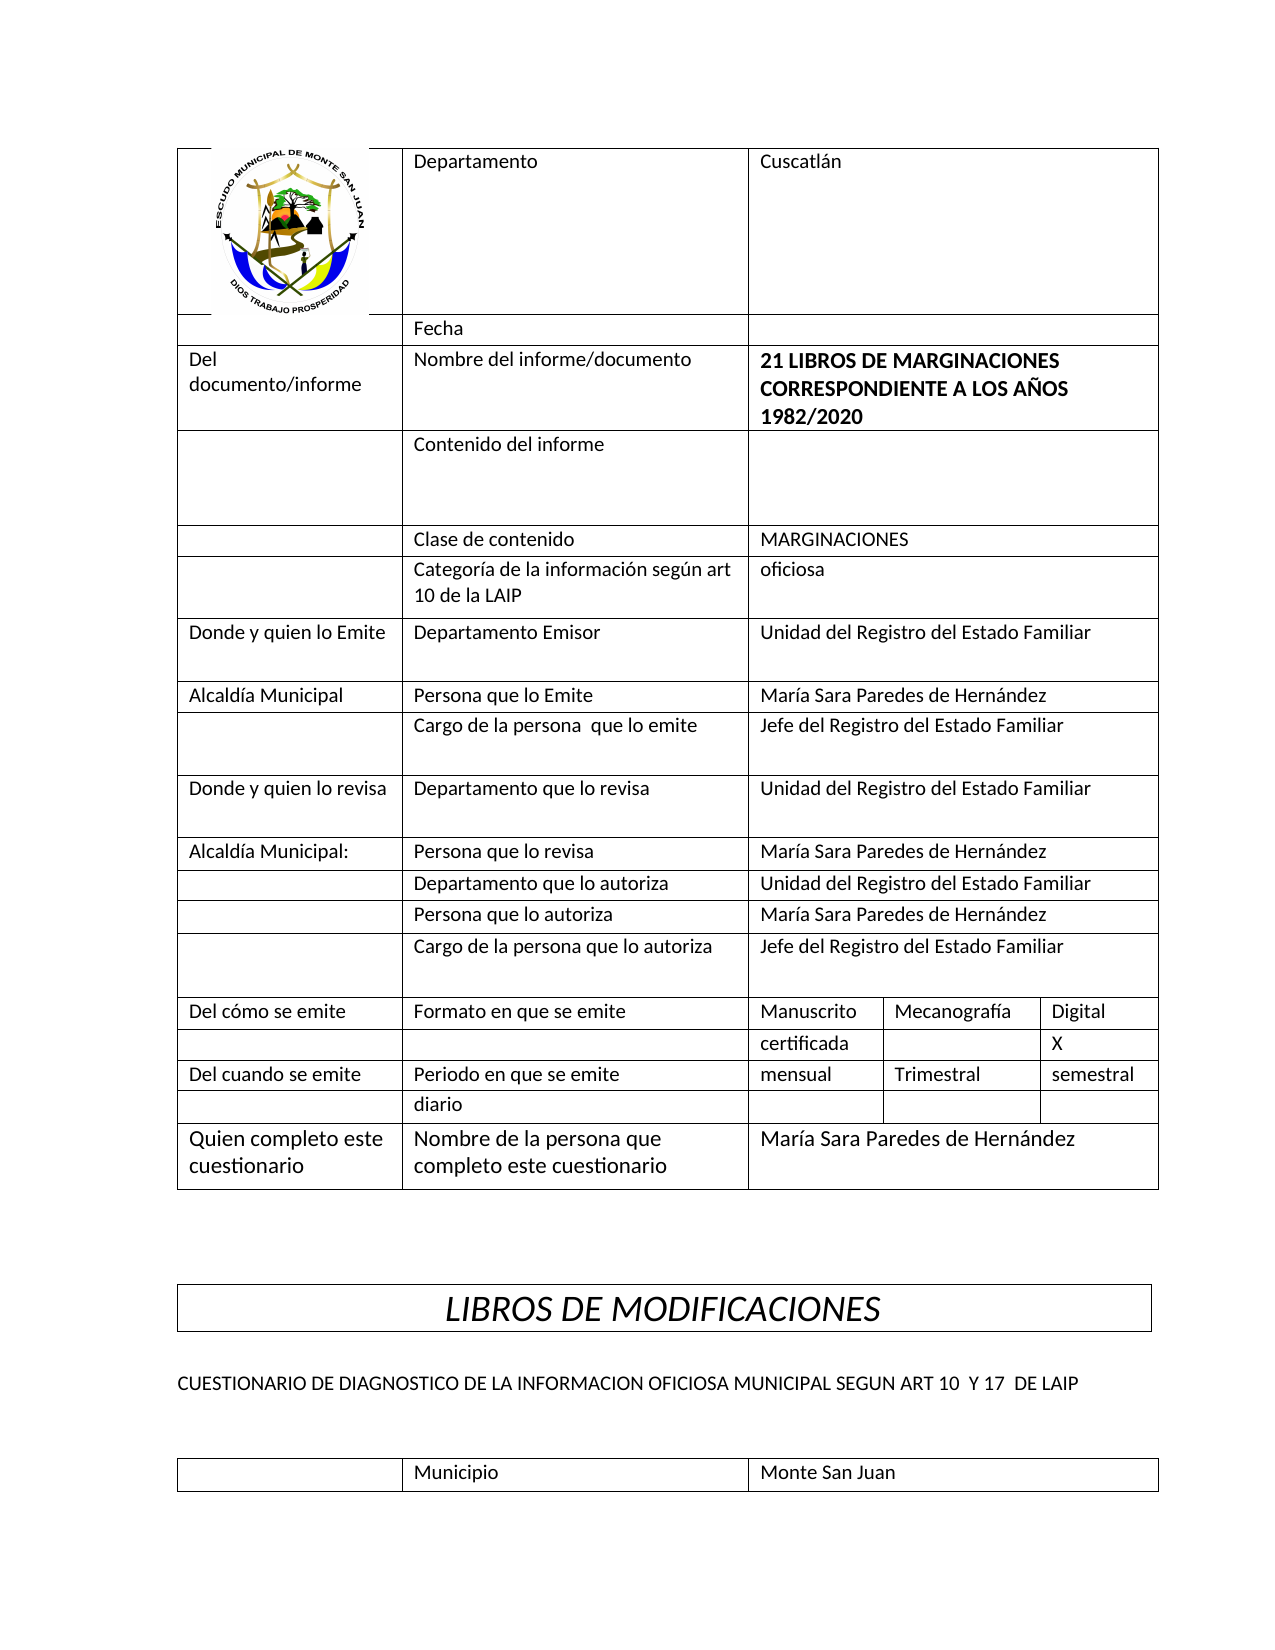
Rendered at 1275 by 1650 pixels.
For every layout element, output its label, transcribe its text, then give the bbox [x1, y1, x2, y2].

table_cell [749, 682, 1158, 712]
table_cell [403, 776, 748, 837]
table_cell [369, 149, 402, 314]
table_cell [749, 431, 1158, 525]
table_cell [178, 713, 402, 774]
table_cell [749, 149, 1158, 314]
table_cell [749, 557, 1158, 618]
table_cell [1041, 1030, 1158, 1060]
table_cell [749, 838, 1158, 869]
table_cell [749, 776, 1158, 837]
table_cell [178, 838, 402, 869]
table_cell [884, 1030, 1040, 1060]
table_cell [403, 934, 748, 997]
picture [211, 148, 369, 315]
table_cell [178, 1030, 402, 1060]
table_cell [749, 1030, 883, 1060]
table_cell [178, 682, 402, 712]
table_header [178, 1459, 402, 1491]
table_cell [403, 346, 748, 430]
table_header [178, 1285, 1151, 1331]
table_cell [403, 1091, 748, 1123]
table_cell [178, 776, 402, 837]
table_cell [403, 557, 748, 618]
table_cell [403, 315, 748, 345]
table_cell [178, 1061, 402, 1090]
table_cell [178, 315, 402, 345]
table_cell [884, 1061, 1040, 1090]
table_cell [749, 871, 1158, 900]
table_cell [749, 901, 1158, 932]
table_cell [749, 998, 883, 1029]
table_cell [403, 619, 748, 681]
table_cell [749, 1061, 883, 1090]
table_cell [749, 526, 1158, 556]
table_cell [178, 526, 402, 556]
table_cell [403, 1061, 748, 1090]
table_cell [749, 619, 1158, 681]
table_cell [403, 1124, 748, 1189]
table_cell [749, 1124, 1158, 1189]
text CUESTIONARIO DE DIAGNOSTICO DE LA INFORMACION OFICIOSA MUNICIPAL SEGUN ART 10 Y 17 DE LAIP [177, 1370, 1098, 1396]
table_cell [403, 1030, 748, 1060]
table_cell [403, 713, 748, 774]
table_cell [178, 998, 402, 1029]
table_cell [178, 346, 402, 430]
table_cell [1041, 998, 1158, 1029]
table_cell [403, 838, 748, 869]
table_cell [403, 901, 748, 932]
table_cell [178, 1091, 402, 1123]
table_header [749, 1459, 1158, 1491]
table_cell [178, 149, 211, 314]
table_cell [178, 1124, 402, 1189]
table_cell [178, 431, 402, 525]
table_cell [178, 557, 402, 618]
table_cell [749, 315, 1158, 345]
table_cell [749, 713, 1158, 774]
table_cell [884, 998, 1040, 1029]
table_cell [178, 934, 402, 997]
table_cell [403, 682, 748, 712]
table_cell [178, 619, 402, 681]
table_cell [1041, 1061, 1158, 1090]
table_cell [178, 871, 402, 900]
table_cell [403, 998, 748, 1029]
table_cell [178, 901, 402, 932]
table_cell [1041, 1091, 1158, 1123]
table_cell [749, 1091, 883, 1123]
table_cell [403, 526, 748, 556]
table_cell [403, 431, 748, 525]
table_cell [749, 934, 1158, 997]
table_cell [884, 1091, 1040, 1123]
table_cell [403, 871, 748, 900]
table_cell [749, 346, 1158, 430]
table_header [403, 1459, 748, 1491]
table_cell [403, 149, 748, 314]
